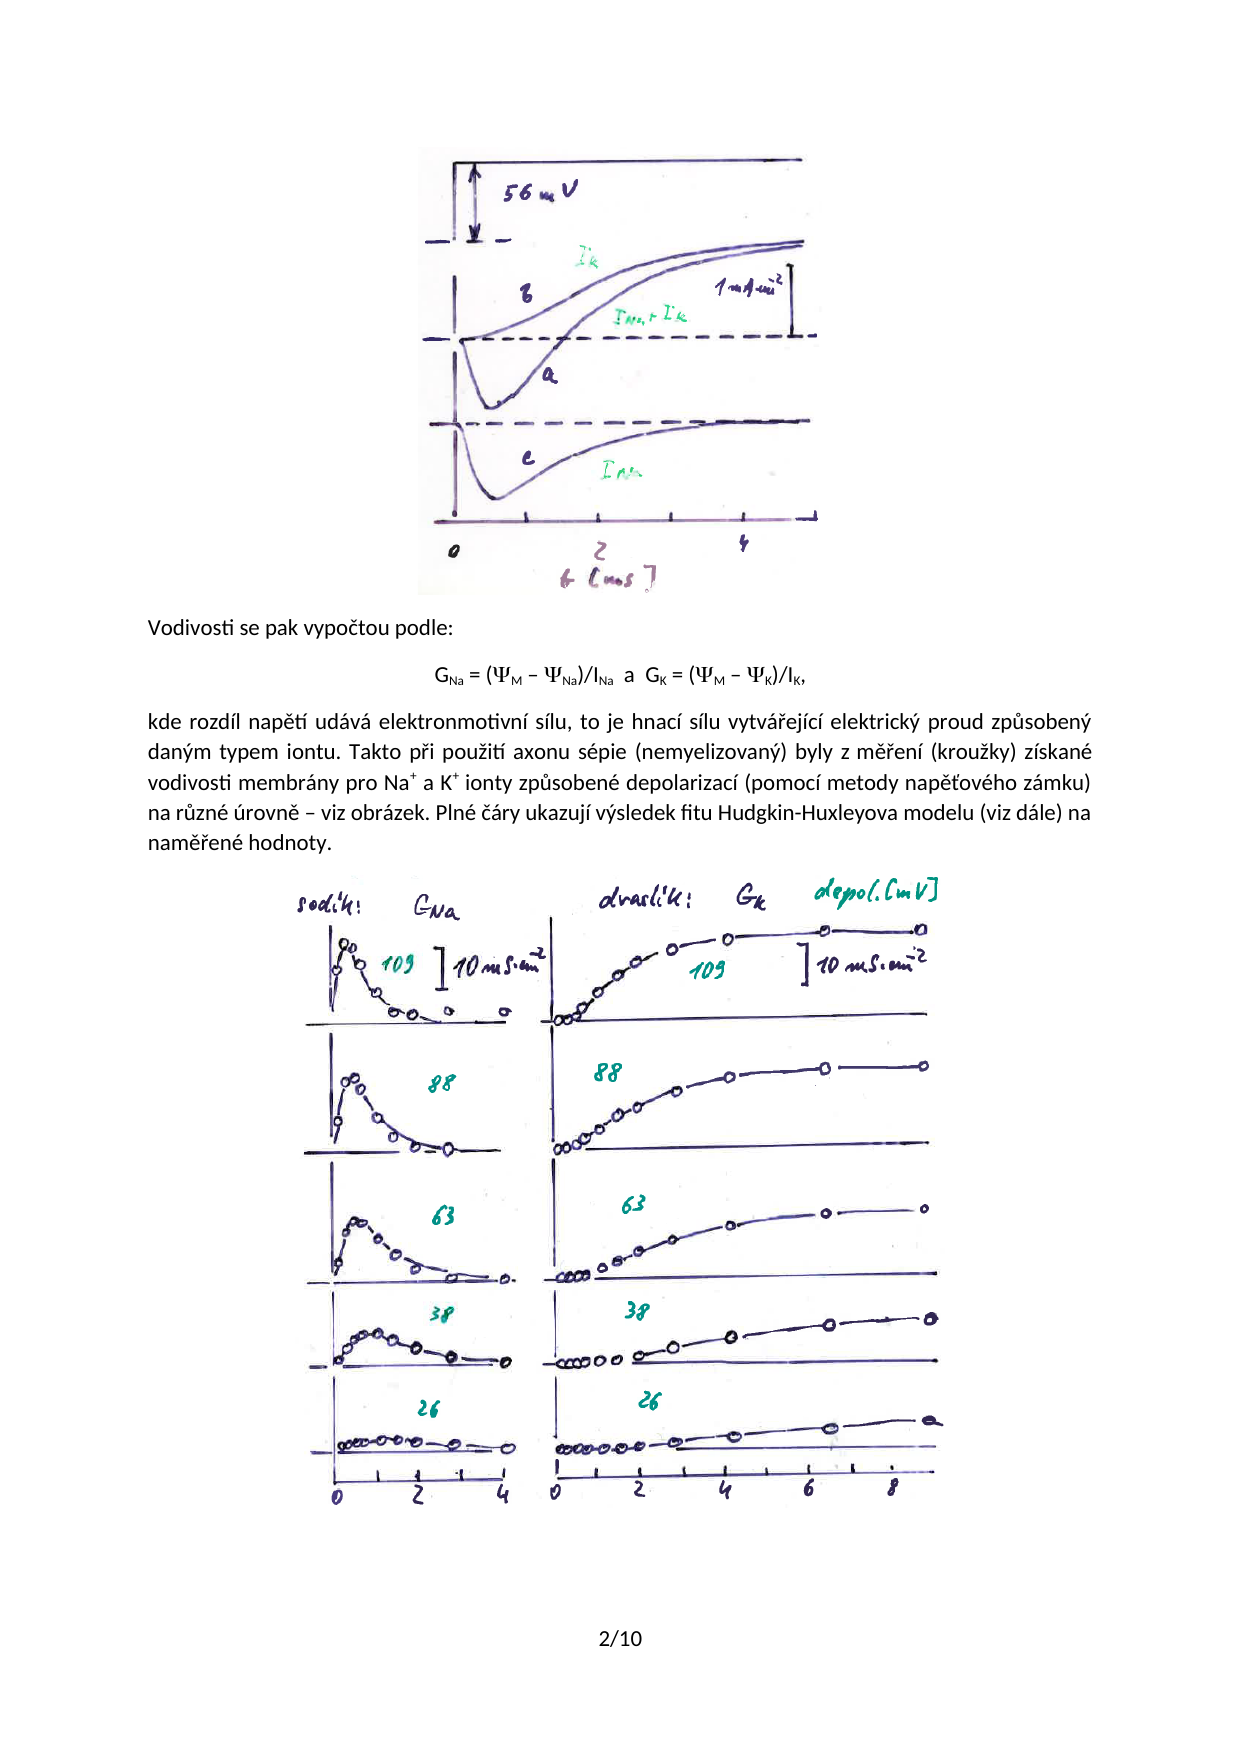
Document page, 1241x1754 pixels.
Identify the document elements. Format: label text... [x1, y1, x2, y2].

picture [417, 147, 823, 595]
picture [295, 875, 945, 1508]
text kde rozdíl napětí udává elektronmotivní sílu, to je hnací sílu vytvářející elektrický proud způsobený daným typem iontu. Takto při použití axonu sépie (nemyelizovaný) byly z měření (kroužky) získané vodivosti membrány pro Na+ a K+ ionty způsobené depolarizací (pomocí metody napěťového zámku) na různé úrovně – viz obrázek. Plné čáry ukazují výsledek fitu Hudgkin-Huxleyova modelu (viz dále) na naměřené hodnoty. [148, 707, 1093, 856]
text Vodivosti se pak vypočtou podle: [148, 613, 1093, 641]
text GNa = (M – Na)/INa a GK = (M – K)/IK, [148, 660, 1093, 688]
